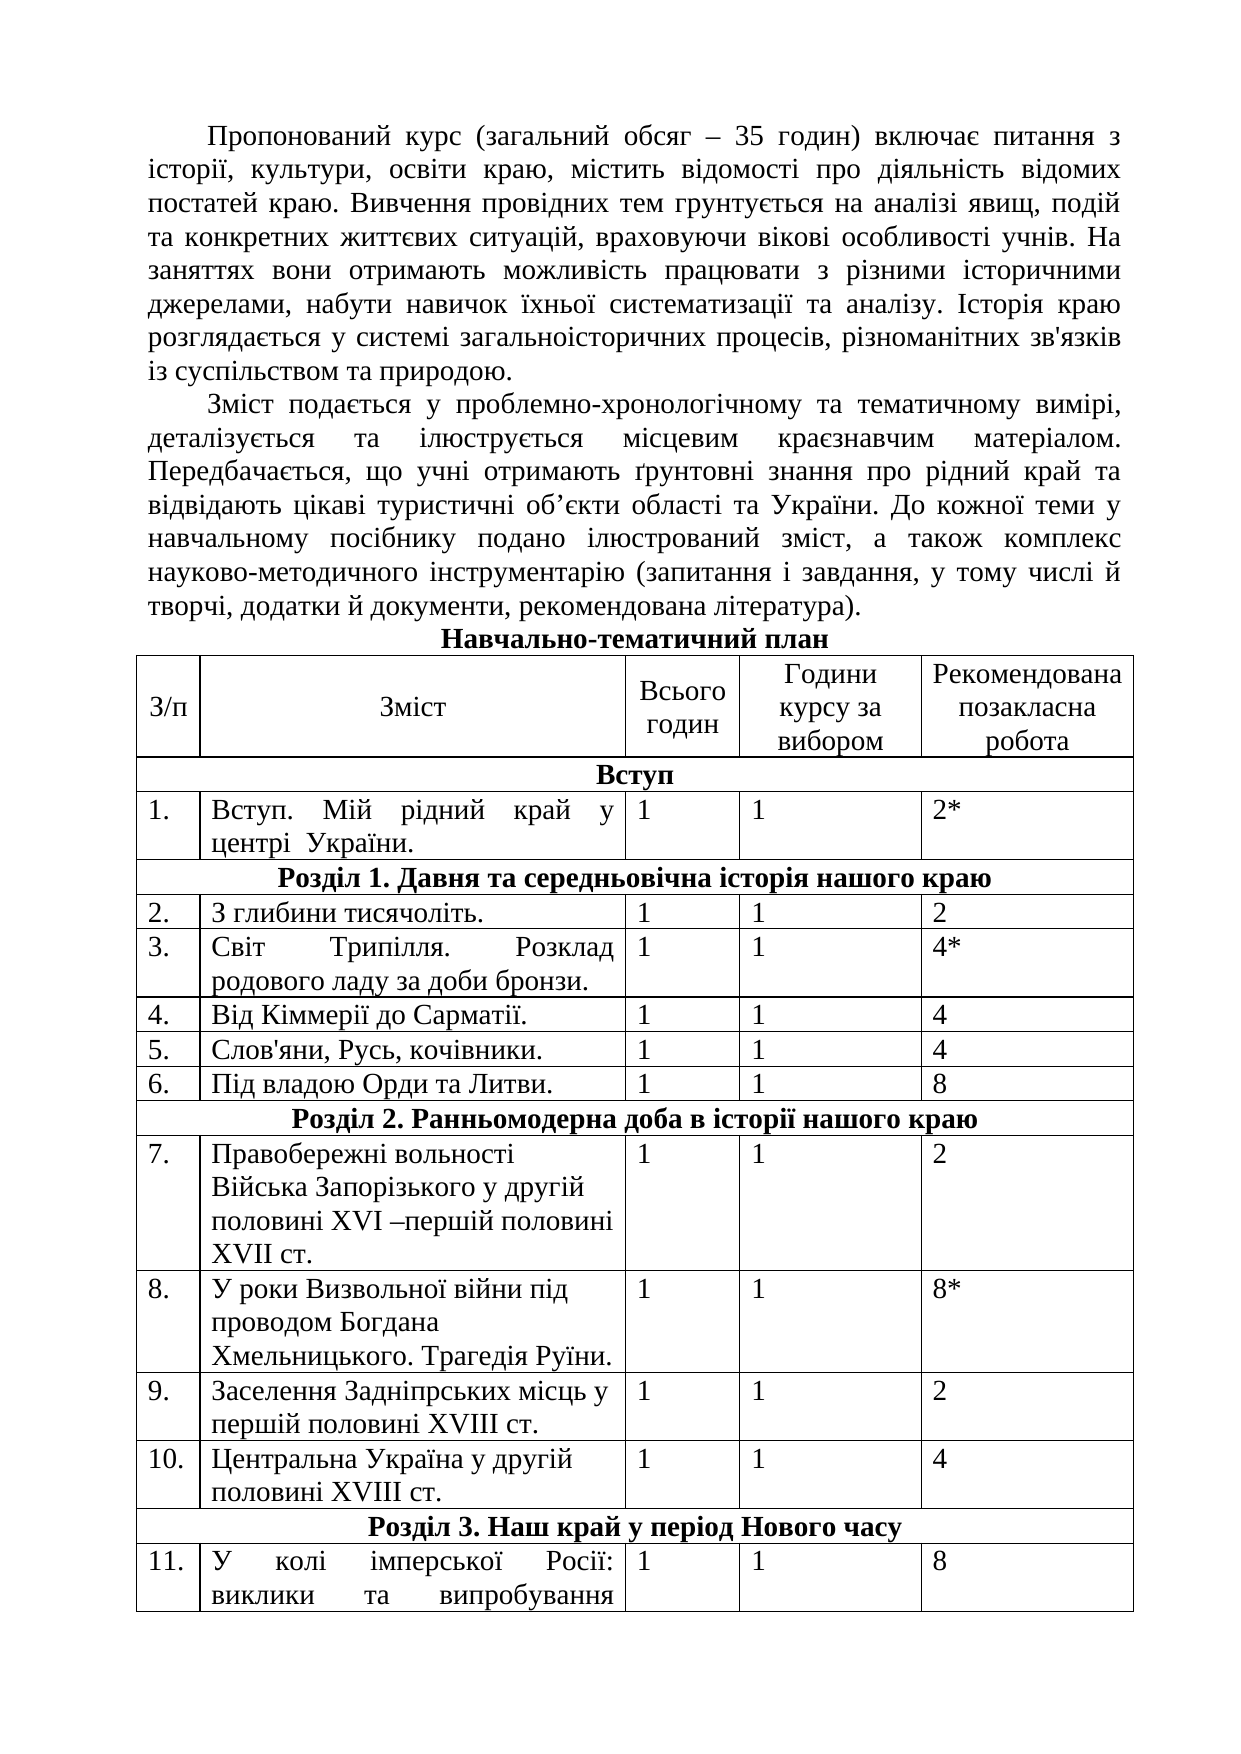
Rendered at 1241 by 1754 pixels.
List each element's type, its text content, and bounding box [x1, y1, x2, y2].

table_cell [201, 1544, 625, 1611]
table_cell Під владою Орди та Литви. [201, 1067, 625, 1100]
table_cell 2. [137, 895, 199, 928]
table_cell 1 [740, 1271, 921, 1372]
table_header Зміст [201, 656, 625, 756]
table_cell 1 [740, 998, 921, 1031]
table_header Рекомендована позакласна робота [922, 656, 1133, 756]
table_cell 1 [626, 929, 739, 996]
table_cell Заселення Задніпрських місць у першій половині ХVІІІ ст. [201, 1373, 625, 1440]
table_cell Розділ 1. Давня та середньовічна історія нашого краю [137, 860, 1133, 894]
table_cell 1 [626, 895, 739, 928]
table_cell 1 [740, 792, 921, 859]
table_cell 1 [626, 1136, 739, 1270]
table_cell 1 [626, 1441, 739, 1508]
table_cell Розділ 3. Наш край у період Нового часу [137, 1509, 1133, 1542]
table_cell Від Кіммерії до Сарматії. [201, 998, 625, 1031]
table_header З/п [137, 656, 199, 756]
table_cell 2* [922, 792, 1133, 859]
table_cell Слов'яни, Русь, кочівники. [201, 1032, 625, 1066]
table_cell 4* [922, 929, 1133, 996]
table_cell У роки Визвольної війни під проводом Богдана Хмельницького. Трагедія Руїни. [201, 1271, 625, 1372]
table_cell 1 [626, 1544, 739, 1611]
table_cell 7. [137, 1136, 199, 1270]
table_cell 11. [137, 1544, 199, 1611]
table_cell 2 [922, 895, 1133, 928]
text Пропонований курс (загальний обсяг – 35 годин) включає питання з історії, культури, освіти краю, містить відомості про діяльність відомих постатей краю. Вивчення провідних тем грунтується на аналізі явищ, подій та конкретних життєвих ситуацій, враховуючи вікові особливості учнів. На заняттях вони отримають можливість працювати з різними історичними джерелами, набути навичок їхньої систематизації та аналізу. Історія краю розглядається у системі загальноісторичних процесів, різноманітних зв'язків із суспільством та природою. [148, 118, 1122, 386]
table_cell 9. [137, 1373, 199, 1440]
table_cell 1 [626, 792, 739, 859]
table_cell 2 [922, 1373, 1133, 1440]
table_cell 1 [740, 895, 921, 928]
table_cell Правобережні вольності Війська Запорізького у другій половині ХVІ –першій половині ХVІІ ст. [201, 1136, 625, 1270]
table_cell 8. [137, 1271, 199, 1372]
table_cell 1 [740, 1373, 921, 1440]
table_cell 8 [922, 1544, 1133, 1611]
table_cell 4 [922, 1032, 1133, 1066]
table_cell Вступ [137, 758, 1133, 791]
text Зміст подається у проблемно-хронологічному та тематичному вимірі, деталізується та ілюструється місцевим краєзнавчим матеріалом. Передбачається, що учні отримають ґрунтовні знання про рідний край та відвідають цікаві туристичні об’єкти області та України. До кожної теми у навчальному посібнику подано ілюстрований зміст, а також комплекс науково-методичного інструментарію (запитання і завдання, у тому числі й творчі, додатки й документи, рекомендована література). [148, 386, 1122, 621]
table_cell Світ Трипілля. Розклад родового ладу за доби бронзи. [201, 929, 625, 996]
table_cell 1 [626, 1032, 739, 1066]
table_cell З глибини тисячоліть. [201, 895, 625, 928]
table_header Всього годин [626, 656, 739, 756]
table_cell 4 [922, 998, 1133, 1031]
table_cell 10. [137, 1441, 199, 1508]
table_cell 5. [137, 1032, 199, 1066]
table_cell 1 [740, 929, 921, 996]
table_cell 1 [626, 1271, 739, 1372]
table_cell 1 [626, 998, 739, 1031]
table_cell Вступ. Мій рідний край у центрі України. [201, 792, 625, 859]
table_cell 1. [137, 792, 199, 859]
table_cell 1 [740, 1067, 921, 1100]
table_cell 2 [922, 1136, 1133, 1270]
table_cell 1 [740, 1032, 921, 1066]
table_cell 6. [137, 1067, 199, 1100]
table_cell 4. [137, 998, 199, 1031]
table_cell Розділ 2. Ранньомодерна доба в історії нашого краю [137, 1101, 1133, 1135]
table_cell Центральна Україна у другій половині ХVІІІ ст. [201, 1441, 625, 1508]
table_cell 8* [922, 1271, 1133, 1372]
table_cell 1 [626, 1067, 739, 1100]
table_header Години курсу за вибором [740, 656, 921, 756]
table_cell 4 [922, 1441, 1133, 1508]
table_cell 1 [740, 1441, 921, 1508]
table_cell 1 [740, 1544, 921, 1611]
table_cell 1 [626, 1373, 739, 1440]
table_cell 3. [137, 929, 199, 996]
table_cell 1 [740, 1136, 921, 1270]
text Навчально-тематичний план [148, 621, 1122, 655]
table_cell 8 [922, 1067, 1133, 1100]
